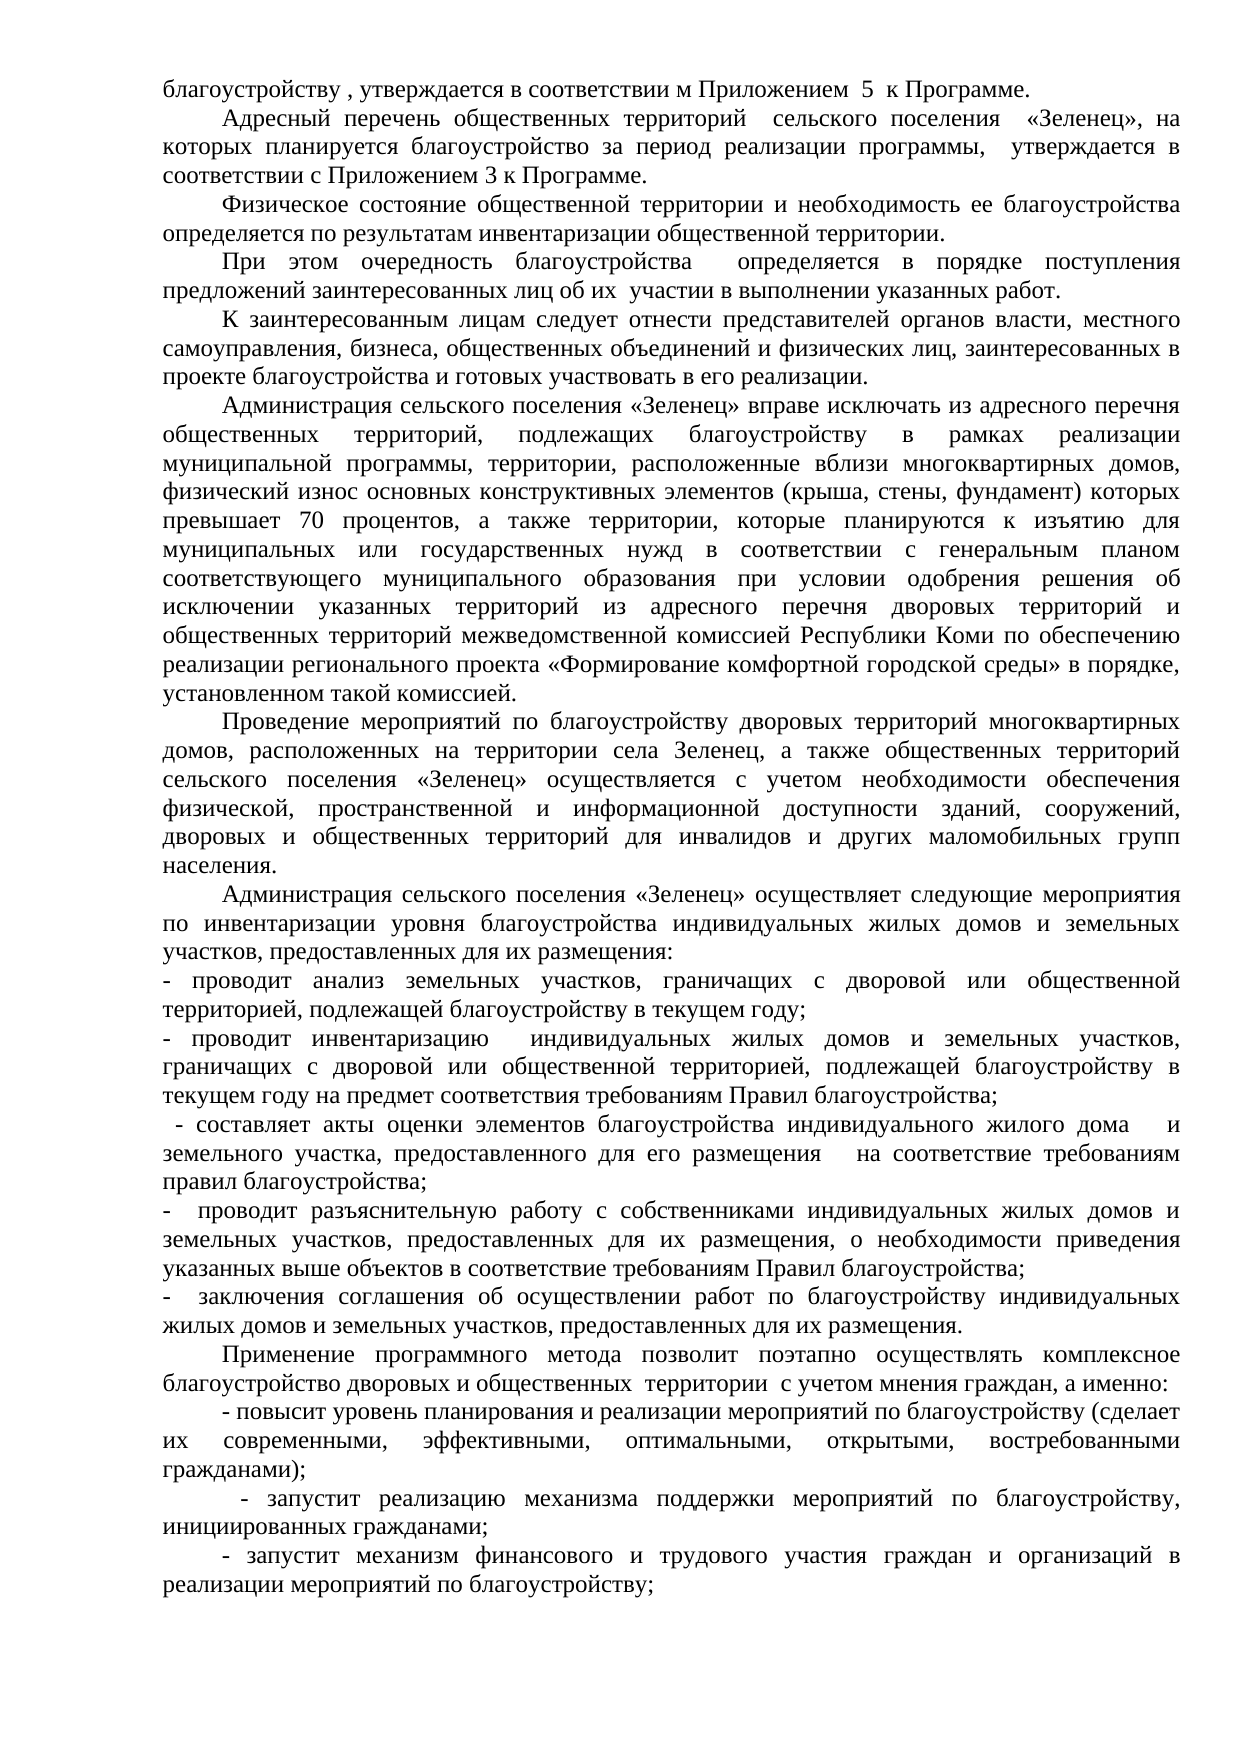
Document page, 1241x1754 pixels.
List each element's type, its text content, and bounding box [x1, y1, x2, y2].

text При этом очередность благоустройства определяется в порядке поступления предложений заинтересованных лиц об их участии в выполнении указанных работ. [162, 246, 1181, 304]
text - запустит механизм финансового и трудового участия граждан и организаций в реализации мероприятий по благоустройству; [162, 1540, 1181, 1598]
text - повысит уровень планирования и реализации мероприятий по благоустройству (сделает их современными, эффективными, оптимальными, открытыми, востребованными гражданами); [162, 1396, 1181, 1483]
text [162, 74, 1181, 103]
text Проведение мероприятий по благоустройству дворовых территорий многоквартирных домов, расположенных на территории села Зеленец, а также общественных территорий сельского поселения «Зеленец» осуществляется с учетом необходимости обеспечения физической, пространственной и информационной доступности зданий, сооружений, дворовых и общественных территорий для инвалидов и других маломобильных групп населения. [162, 706, 1181, 879]
text - проводит анализ земельных участков, граничащих с дворовой или общественной территорией, подлежащей благоустройству в текущем году; [162, 965, 1181, 1023]
text Администрация сельского поселения «Зеленец» осуществляет следующие мероприятия по инвентаризации уровня благоустройства индивидуальных жилых домов и земельных участков, предоставленных для их размещения: [162, 879, 1181, 965]
text Физическое состояние общественной территории и необходимость ее благоустройства определяется по результатам инвентаризации общественной территории. [162, 189, 1181, 246]
text Администрация сельского поселения «Зеленец» вправе исключать из адресного перечня общественных территорий, подлежащих благоустройству в рамках реализации муниципальной программы, территории, расположенные вблизи многоквартирных домов, физический износ основных конструктивных элементов (крыша, стены, фундамент) которых превышает 70 процентов, а также территории, которые планируются к изъятию для муниципальных или государственных нужд в соответствии с генеральным планом соответствующего муниципального образования при условии одобрения решения об исключении указанных территорий из адресного перечня дворовых территорий и общественных территорий межведомственной комиссией Республики Коми по обеспечению реализации регионального проекта «Формирование комфортной городской среды» в порядке, установленном такой комиссией. [162, 390, 1181, 706]
text Применение программного метода позволит поэтапно осуществлять комплексное благоустройство дворовых и общественных территории с учетом мнения граждан, а именно: [162, 1339, 1181, 1396]
text Адресный перечень общественных территорий сельского поселения «Зеленец», на которых планируется благоустройство за период реализации программы, утверждается в соответствии с Приложением 3 к Программе. [162, 103, 1181, 189]
text К заинтересованным лицам следует отнести представителей органов власти, местного самоуправления, бизнеса, общественных объединений и физических лиц, заинтересованных в проекте благоустройства и готовых участвовать в его реализации. [162, 304, 1181, 390]
text - проводит разъяснительную работу с собственниками индивидуальных жилых домов и земельных участков, предоставленных для их размещения, о необходимости приведения указанных выше объектов в соответствие требованиям Правил благоустройства; [162, 1195, 1181, 1281]
text - проводит инвентаризацию индивидуальных жилых домов и земельных участков, граничащих с дворовой или общественной территорией, подлежащей благоустройству в текущем году на предмет соответствия требованиям Правил благоустройства; [162, 1023, 1181, 1109]
text - запустит реализацию механизма поддержки мероприятий по благоустройству, инициированных гражданами; [162, 1483, 1181, 1540]
text - заключения соглашения об осуществлении работ по благоустройству индивидуальных жилых домов и земельных участков, предоставленных для их размещения. [162, 1281, 1181, 1339]
text - составляет акты оценки элементов благоустройства индивидуального жилого дома и земельного участка, предоставленного для его размещения на соответствие требованиям правил благоустройства; [162, 1109, 1181, 1195]
